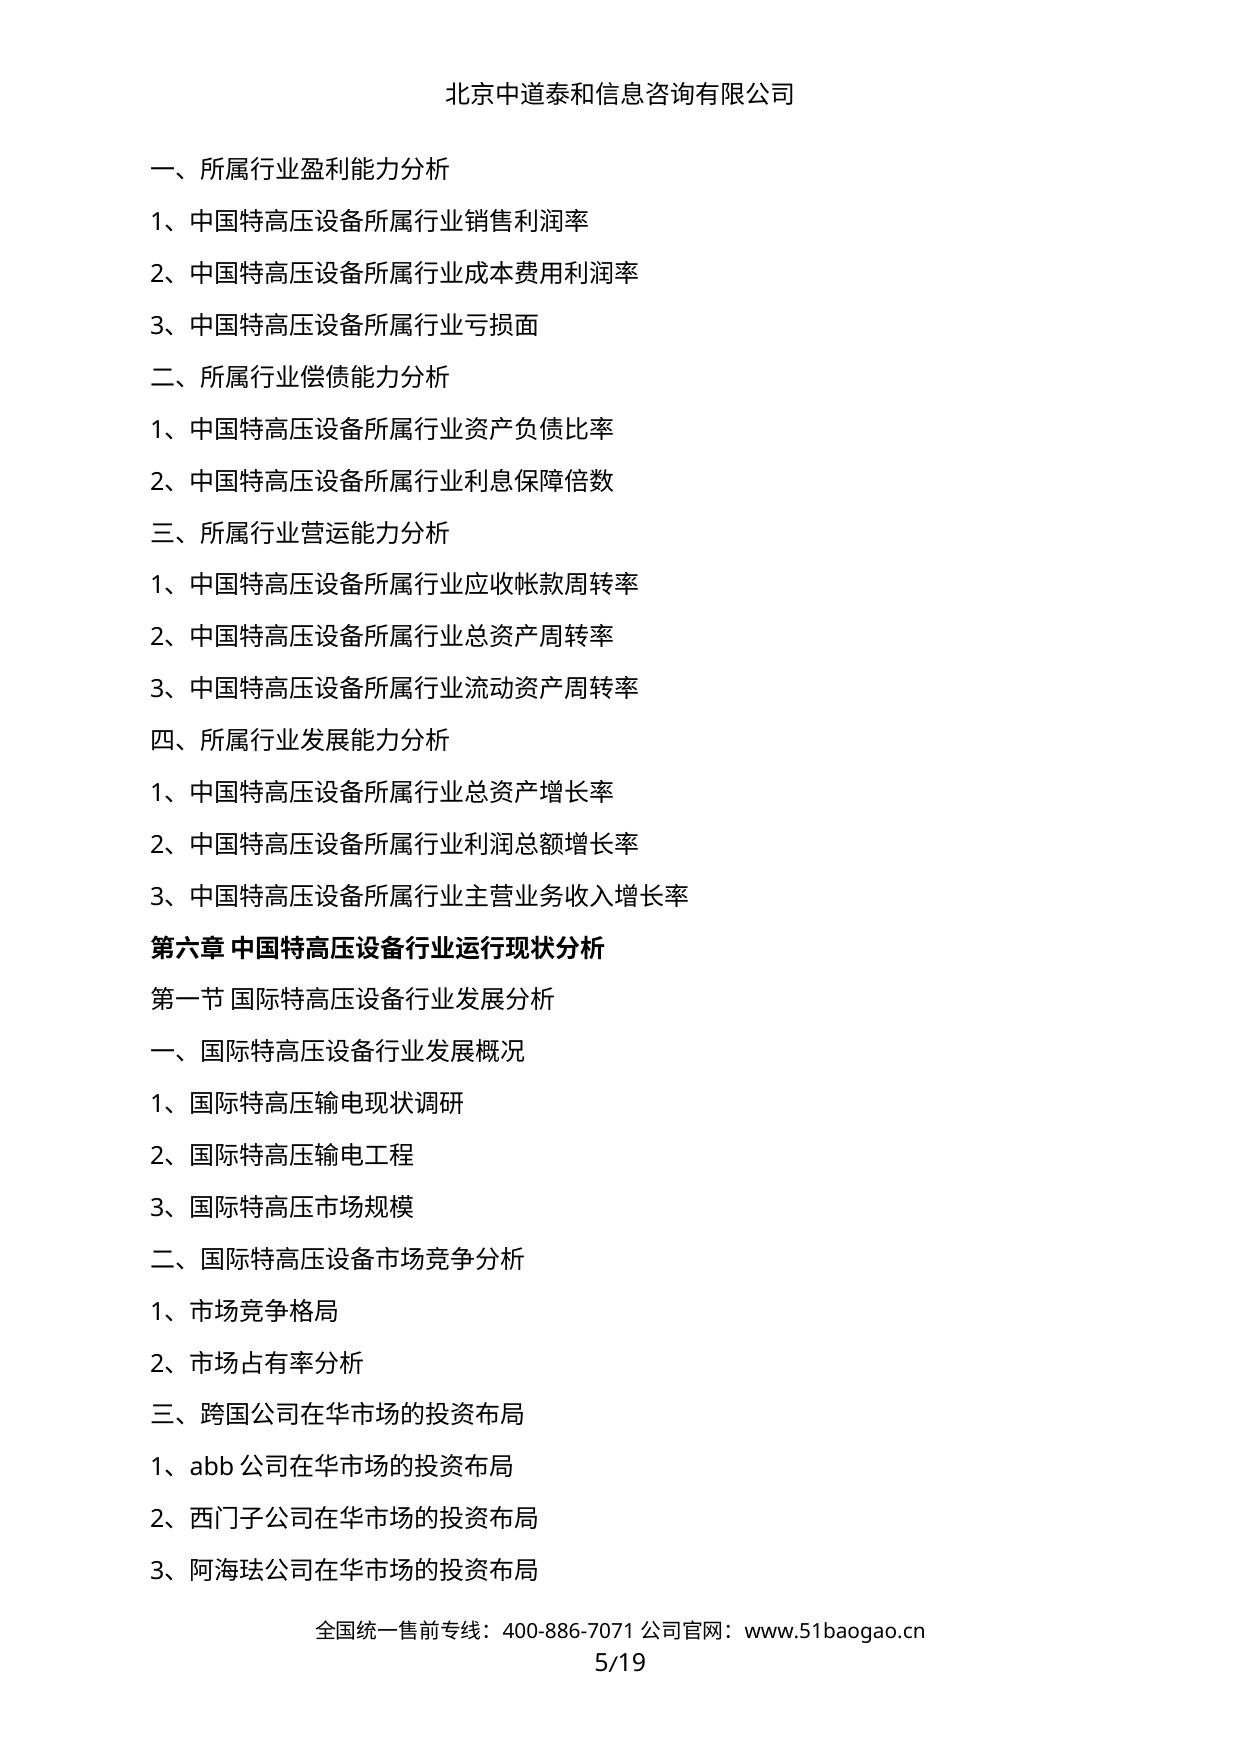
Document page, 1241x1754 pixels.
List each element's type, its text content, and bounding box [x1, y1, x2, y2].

text 第一节 国际特高压设备行业发展分析 [150, 980, 1090, 1016]
text 2、西门子公司在华市场的投资布局 [150, 1499, 1090, 1535]
text 1、市场竞争格局 [150, 1291, 1090, 1327]
text 一、所属行业盈利能力分析 [150, 150, 1090, 186]
text 3、国际特高压市场规模 [150, 1187, 1090, 1224]
text 四、所属行业发展能力分析 [150, 721, 1090, 757]
text 2、中国特高压设备所属行业成本费用利润率 [150, 254, 1090, 290]
text 2、中国特高压设备所属行业利息保障倍数 [150, 461, 1090, 497]
text 3、中国特高压设备所属行业流动资产周转率 [150, 669, 1090, 705]
text 2、中国特高压设备所属行业利润总额增长率 [150, 824, 1090, 861]
text 1、中国特高压设备所属行业总资产增长率 [150, 772, 1090, 809]
text 第六章 中国特高压设备行业运行现状分析 [150, 928, 1090, 964]
text 1、中国特高压设备所属行业销售利润率 [150, 202, 1090, 238]
text 2、国际特高压输电工程 [150, 1136, 1090, 1172]
text 2、市场占有率分析 [150, 1343, 1090, 1379]
text 一、国际特高压设备行业发展概况 [150, 1032, 1090, 1068]
text 1、中国特高压设备所属行业资产负债比率 [150, 409, 1090, 446]
text 三、所属行业营运能力分析 [150, 513, 1090, 549]
text 二、所属行业偿债能力分析 [150, 357, 1090, 394]
text 3、中国特高压设备所属行业主营业务收入增长率 [150, 876, 1090, 912]
text 1、国际特高压输电现状调研 [150, 1084, 1090, 1120]
text 3、阿海珐公司在华市场的投资布局 [150, 1551, 1090, 1587]
text 二、国际特高压设备市场竞争分析 [150, 1239, 1090, 1276]
text 1、中国特高压设备所属行业应收帐款周转率 [150, 565, 1090, 601]
text 三、跨国公司在华市场的投资布局 [150, 1395, 1090, 1431]
text 3、中国特高压设备所属行业亏损面 [150, 306, 1090, 342]
text 2、中国特高压设备所属行业总资产周转率 [150, 617, 1090, 653]
text 1、abb公司在华市场的投资布局 [150, 1447, 1090, 1483]
